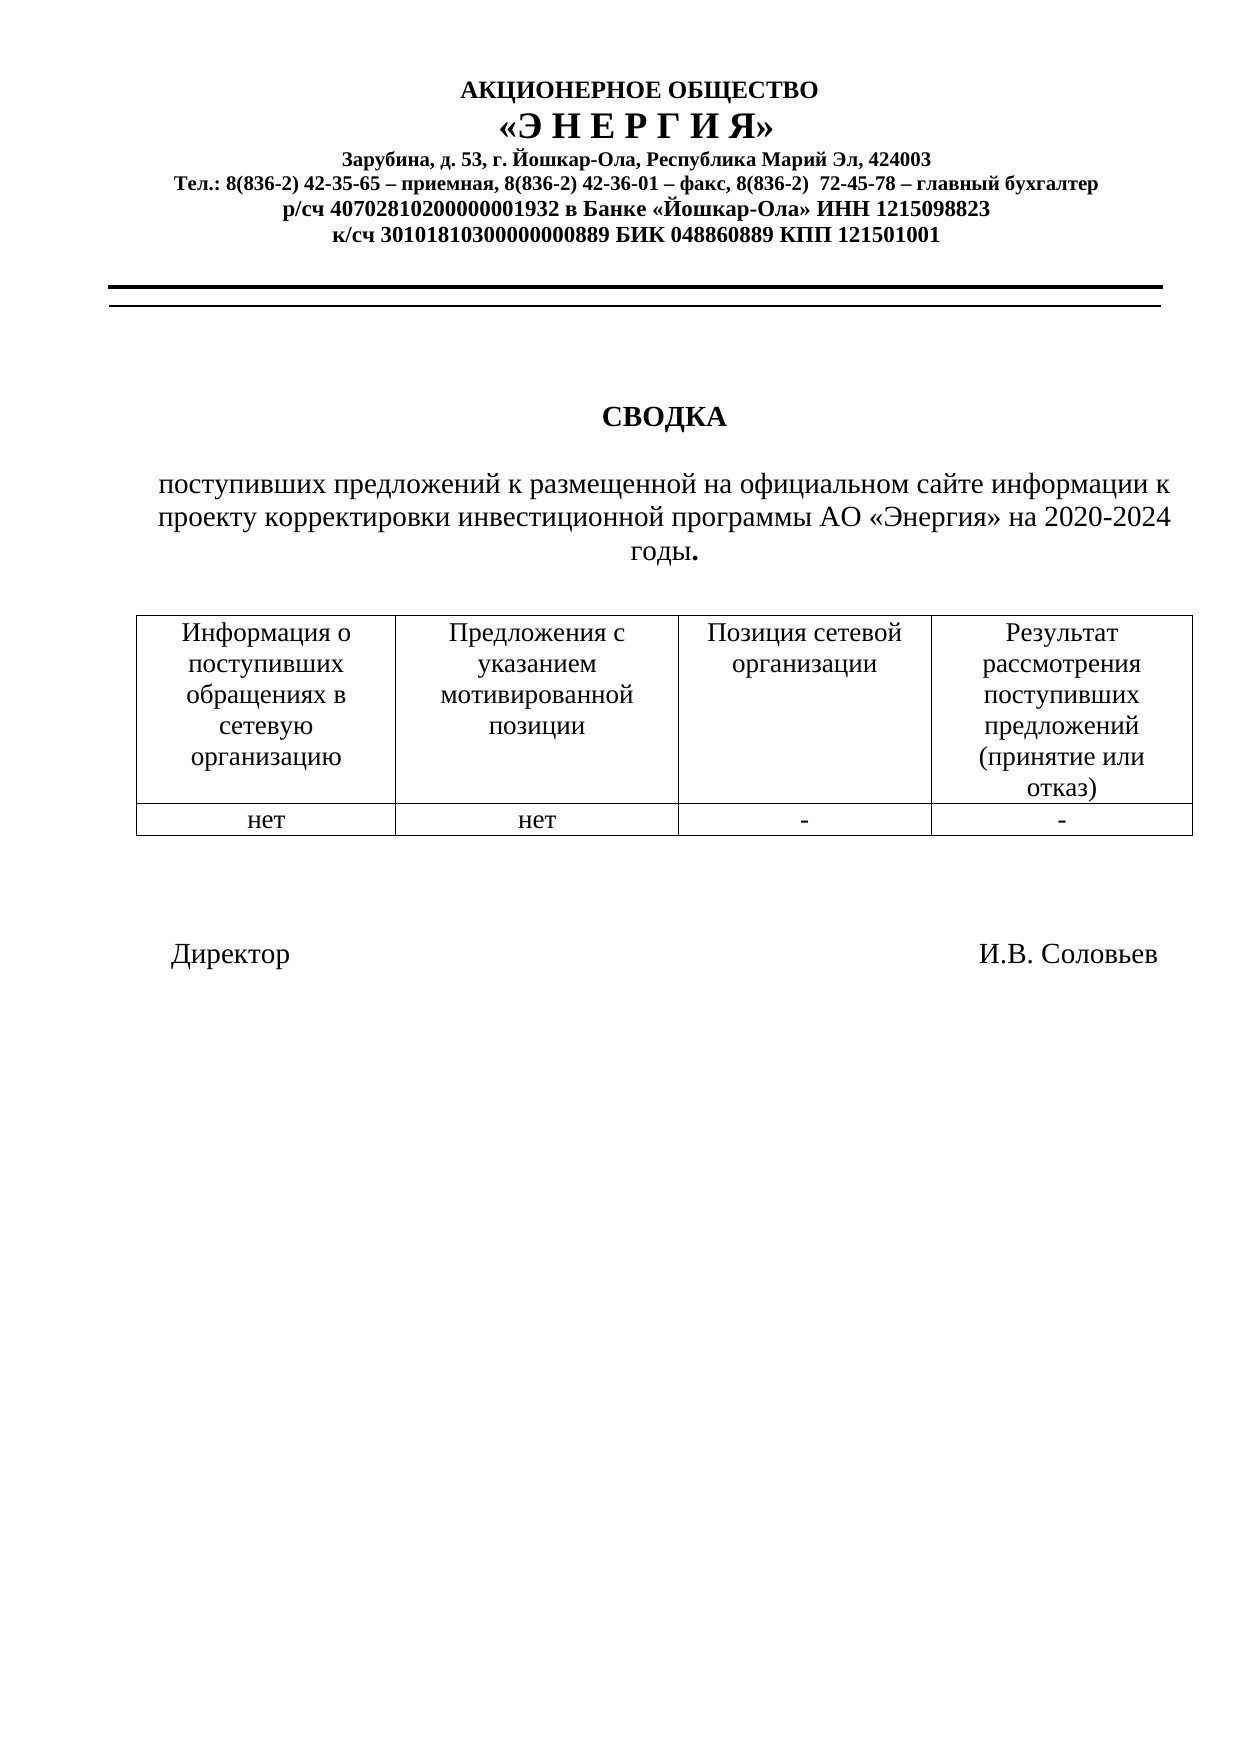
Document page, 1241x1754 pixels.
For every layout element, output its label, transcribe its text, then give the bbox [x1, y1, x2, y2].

text Директор И.В. Соловьев [148, 936, 1181, 970]
table_header Позиция сетевой организации [679, 616, 931, 803]
table_cell нет [396, 804, 678, 835]
table_header Информация о поступивших обращениях в сетевую организацию [137, 616, 395, 803]
table_header Предложения с указанием мотивированной позиции [396, 616, 678, 803]
text СВОДКА [148, 399, 1181, 432]
text поступивших предложений к размещенной на официальном сайте информации к проекту корректировки инвестиционной программы АО «Энергия» на 2020-2024 годы. [148, 466, 1181, 567]
table_cell - [932, 804, 1192, 835]
table_header Результат рассмотрения поступивших предложений (принятие или отказ) [932, 616, 1192, 803]
table_cell нет [137, 804, 395, 835]
table_cell - [679, 804, 931, 835]
